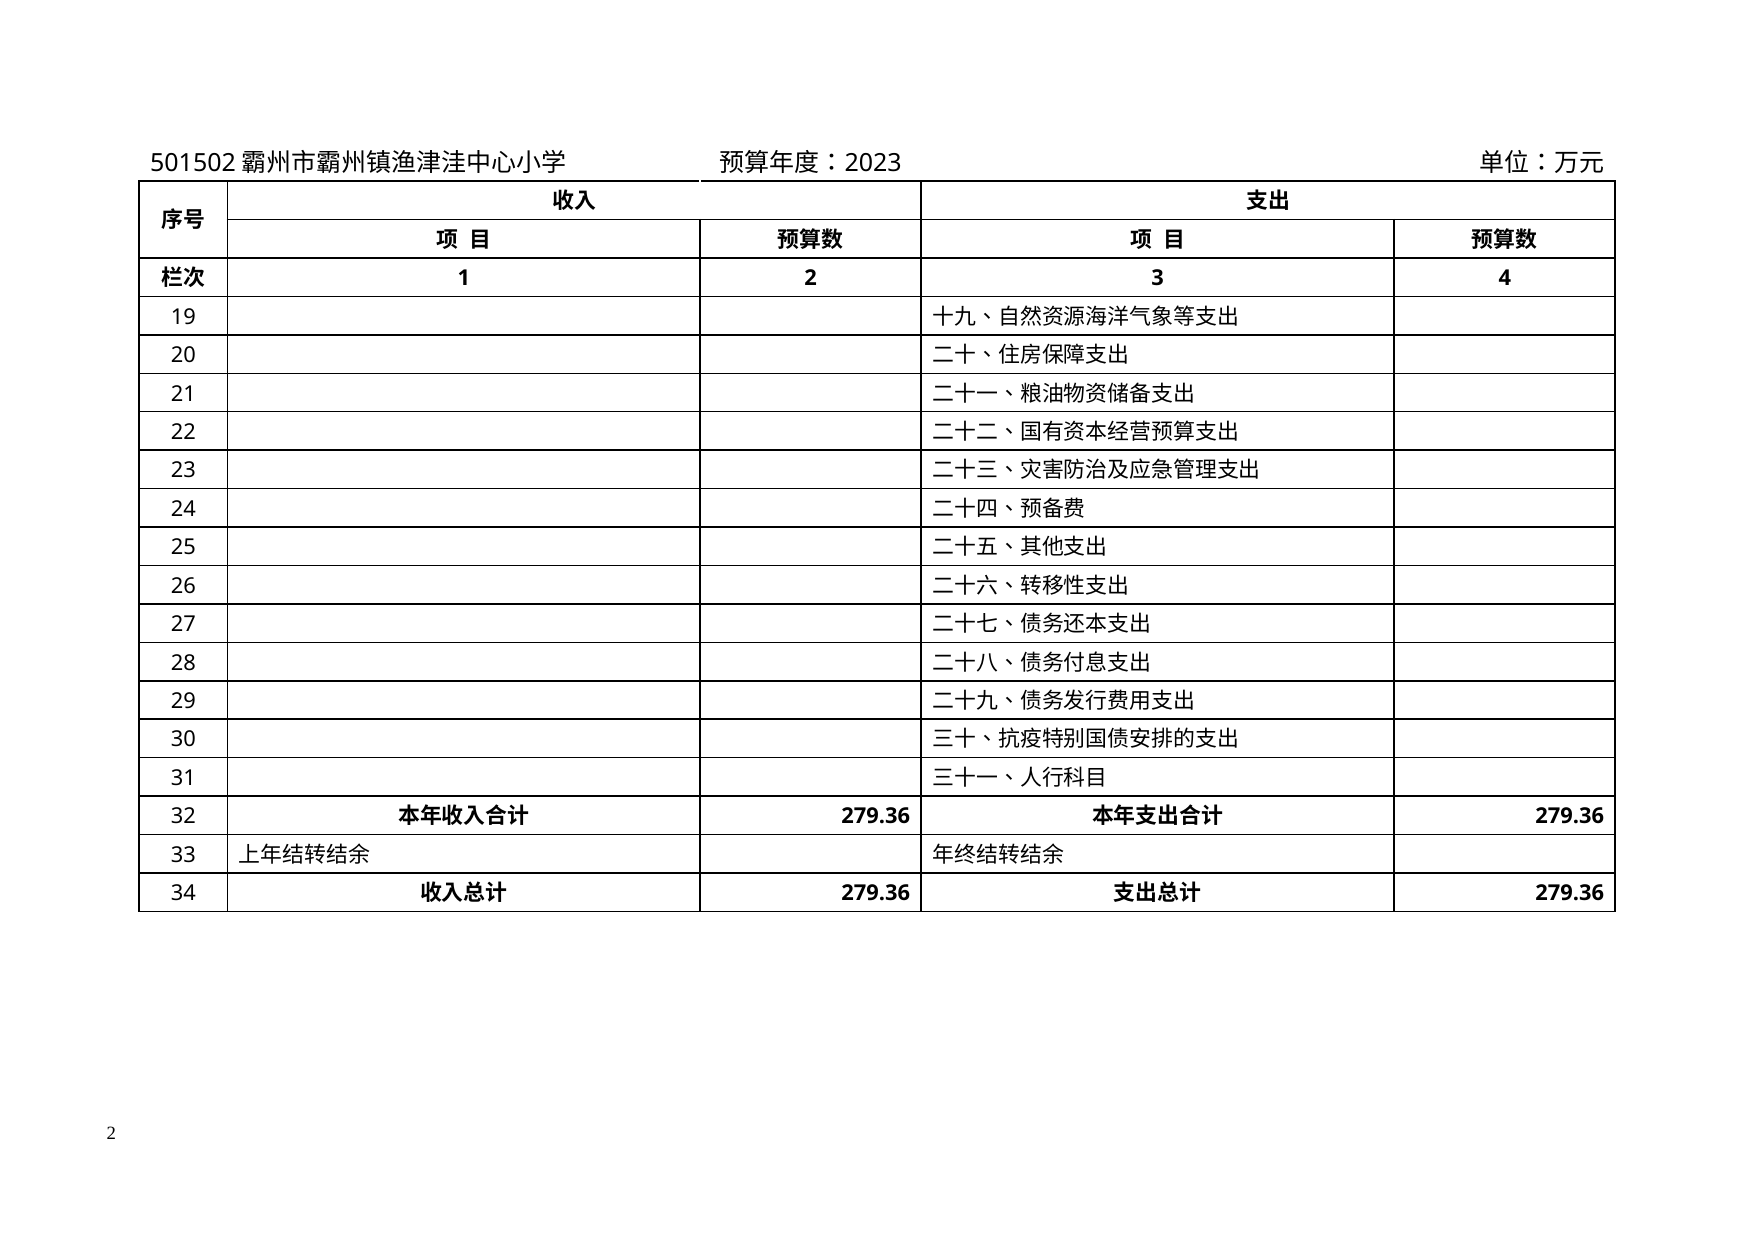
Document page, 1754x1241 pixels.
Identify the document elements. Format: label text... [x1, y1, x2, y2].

table_cell 支出 [922, 182, 1614, 219]
table_cell 二十一、粮油物资储备支出 [922, 374, 1393, 411]
table_cell 本年支出合计 [922, 797, 1393, 834]
table_cell [228, 412, 699, 449]
table_cell [1395, 451, 1614, 488]
table_cell 34 [140, 874, 227, 911]
table_cell 29 [140, 682, 227, 718]
table_cell [1395, 605, 1614, 641]
table_cell 二十、住房保障支出 [922, 336, 1393, 372]
table_cell 十九、自然资源海洋气象等支出 [922, 297, 1393, 334]
table_cell [1395, 835, 1614, 872]
table_cell [1395, 720, 1614, 757]
table_cell 上年结转结余 [228, 835, 699, 872]
table_cell 收入总计 [228, 874, 699, 911]
table_cell [701, 758, 920, 795]
table_cell 279.36 [1395, 797, 1614, 834]
table_cell 二十五、其他支出 [922, 528, 1393, 564]
table_cell [228, 528, 699, 564]
table_cell 二十七、债务还本支出 [922, 605, 1393, 641]
table_cell 二十三、灾害防治及应急管理支出 [922, 451, 1393, 488]
table_cell 二十二、国有资本经营预算支出 [922, 412, 1393, 449]
table_cell 收入 [228, 182, 920, 219]
table_cell 28 [140, 643, 227, 680]
table_cell 二十四、预备费 [922, 489, 1393, 526]
table_cell 本年收入合计 [228, 797, 699, 834]
table_cell [701, 835, 920, 872]
table_cell [228, 336, 699, 372]
table_cell 二十九、债务发行费用支出 [922, 682, 1393, 718]
table_cell [701, 720, 920, 757]
table_cell 1 [228, 259, 699, 296]
table_cell 23 [140, 451, 227, 488]
table_header 501502霸州市霸州镇渔津洼中心小学 [140, 143, 699, 180]
table_cell [228, 489, 699, 526]
table_cell 25 [140, 528, 227, 564]
table_cell 279.36 [1395, 874, 1614, 911]
table_cell [228, 297, 699, 334]
table_cell 24 [140, 489, 227, 526]
table_cell [228, 643, 699, 680]
table_cell 33 [140, 835, 227, 872]
table_cell 4 [1395, 259, 1614, 296]
table_cell [701, 682, 920, 718]
table_cell 预算数 [701, 220, 920, 257]
table_cell [1395, 566, 1614, 603]
table_cell [1395, 374, 1614, 411]
table_cell 19 [140, 297, 227, 334]
table_cell [1395, 336, 1614, 372]
table_cell 项 目 [228, 220, 699, 257]
table_cell [228, 682, 699, 718]
table_cell [228, 374, 699, 411]
table_cell 32 [140, 797, 227, 834]
table_cell 序号 [140, 182, 227, 257]
table_cell [228, 566, 699, 603]
table_cell 年终结转结余 [922, 835, 1393, 872]
table_cell [701, 528, 920, 564]
table_cell 三十、抗疫特别国债安排的支出 [922, 720, 1393, 757]
table_cell [1395, 682, 1614, 718]
table_cell 三十一、人行科目 [922, 758, 1393, 795]
table_cell 30 [140, 720, 227, 757]
table_cell [228, 758, 699, 795]
table_cell 二十六、转移性支出 [922, 566, 1393, 603]
table_cell [701, 451, 920, 488]
table_cell 3 [922, 259, 1393, 296]
table_cell [701, 605, 920, 641]
table_cell 2 [701, 259, 920, 296]
table_cell 279.36 [701, 874, 920, 911]
table_cell [701, 643, 920, 680]
table_cell [228, 720, 699, 757]
table_cell [228, 451, 699, 488]
table_cell 26 [140, 566, 227, 603]
table_header 单位：万元 [922, 143, 1614, 180]
table_cell [1395, 758, 1614, 795]
table_cell [701, 374, 920, 411]
table_cell 二十八、债务付息支出 [922, 643, 1393, 680]
table_cell 预算数 [1395, 220, 1614, 257]
table_cell [1395, 489, 1614, 526]
table_cell 栏次 [140, 259, 227, 296]
table_cell 27 [140, 605, 227, 641]
table_cell [1395, 643, 1614, 680]
table_cell 支出总计 [922, 874, 1393, 911]
table_cell [701, 489, 920, 526]
table_header 预算年度：2023 [701, 143, 920, 180]
table_cell [701, 336, 920, 372]
table_cell 项 目 [922, 220, 1393, 257]
table_cell [701, 297, 920, 334]
table_cell 20 [140, 336, 227, 372]
table_cell 22 [140, 412, 227, 449]
table_cell [1395, 528, 1614, 564]
table_cell 279.36 [701, 797, 920, 834]
table_cell [228, 605, 699, 641]
table_cell [701, 412, 920, 449]
table_cell [1395, 297, 1614, 334]
table_cell [1395, 412, 1614, 449]
table_cell 21 [140, 374, 227, 411]
table_cell [701, 566, 920, 603]
table_cell 31 [140, 758, 227, 795]
